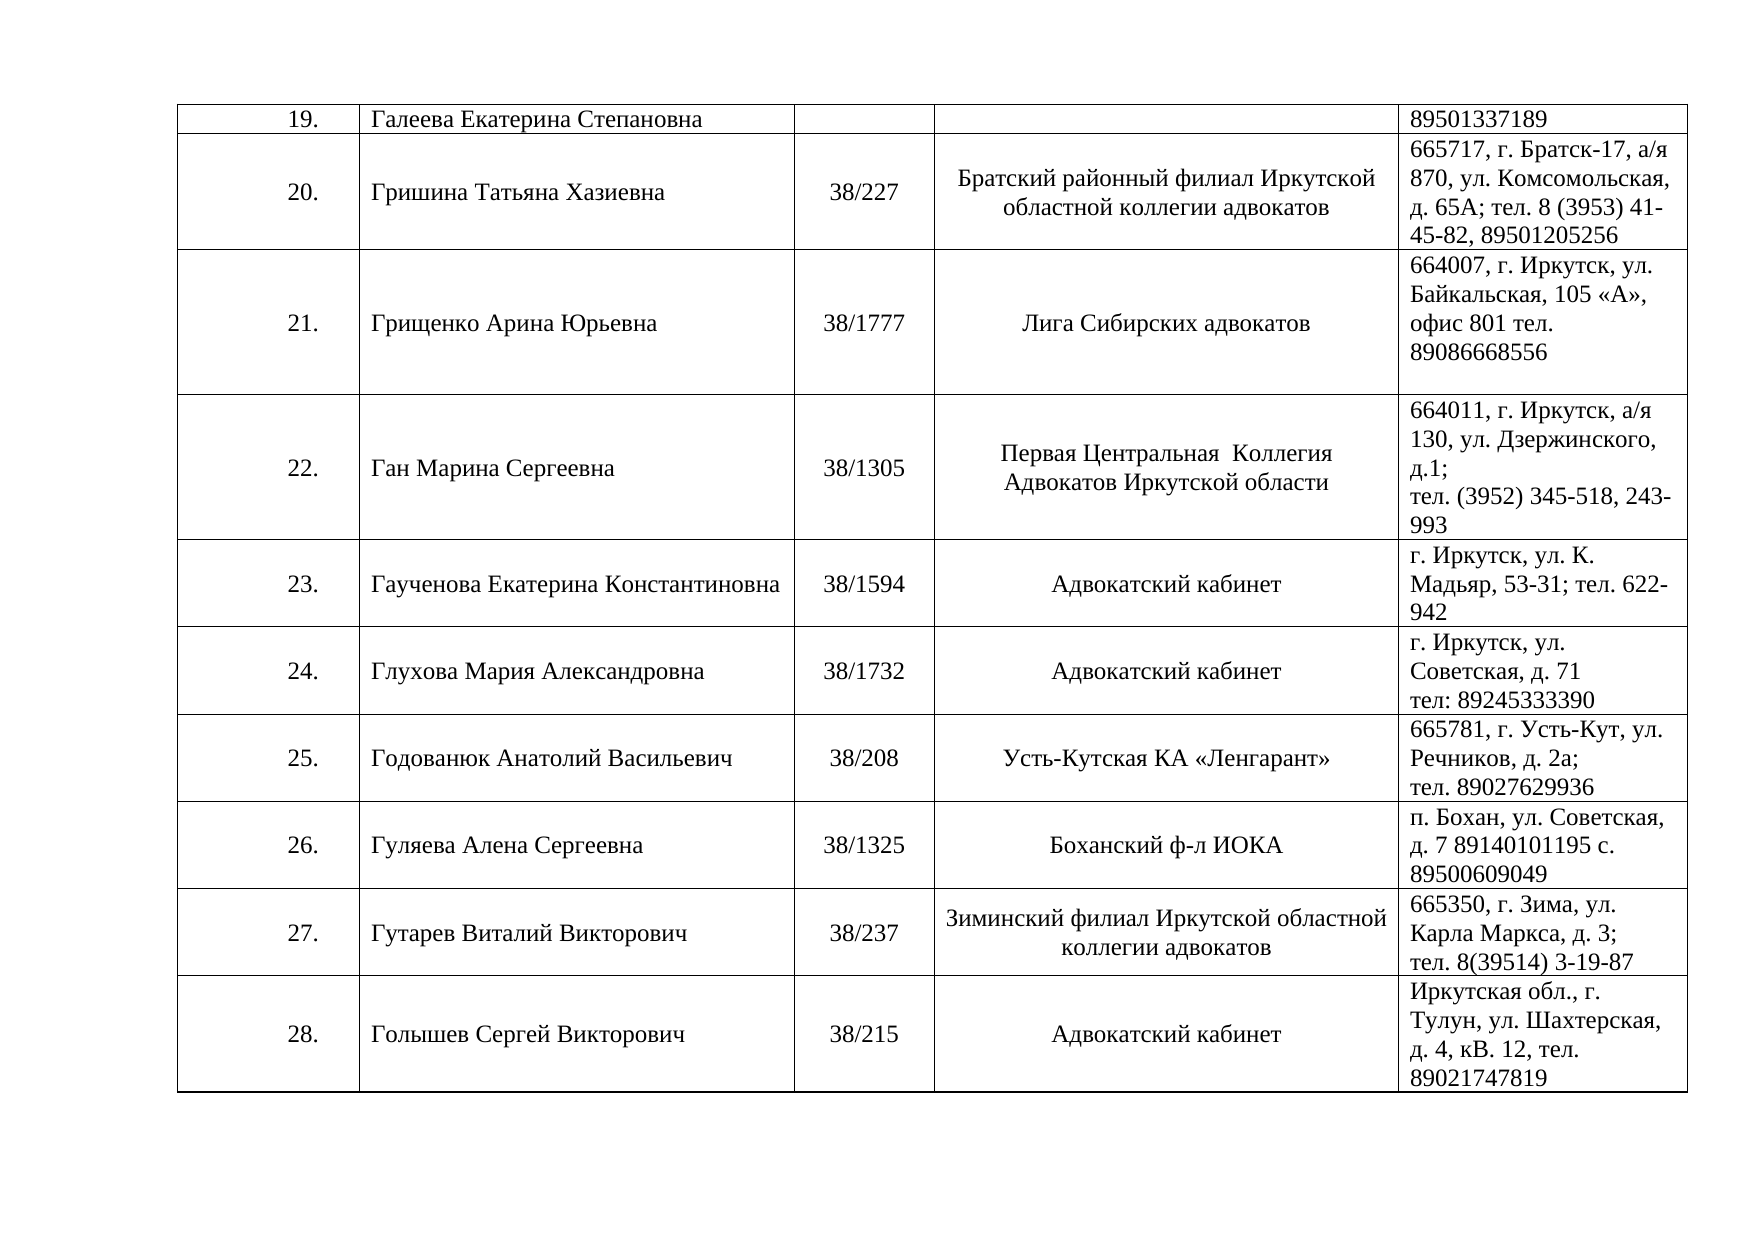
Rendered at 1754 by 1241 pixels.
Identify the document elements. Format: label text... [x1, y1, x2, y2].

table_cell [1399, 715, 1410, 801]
table_cell [1387, 105, 1398, 133]
table_cell Гришина Татьяна Хазиевна [360, 134, 794, 249]
table_cell Братский районный филиал Иркутской областной коллегии адвокатов [935, 134, 1398, 249]
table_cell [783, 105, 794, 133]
table_cell Первая Центральная Коллегия Адвокатов Иркутской области [935, 395, 1398, 539]
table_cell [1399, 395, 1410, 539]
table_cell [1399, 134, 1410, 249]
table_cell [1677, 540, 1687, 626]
table_cell Боханский ф-л ИОКА [935, 802, 1398, 888]
table_cell [178, 889, 359, 975]
table_cell [935, 105, 945, 133]
table_cell [178, 395, 359, 539]
table_cell 38/1594 [795, 540, 934, 626]
table_cell Усть-Кутская КА «Ленгарант» [935, 715, 1398, 801]
table_cell Адвокатский кабинет [935, 976, 1398, 1091]
table_cell Глухова Мария Александровна [360, 627, 794, 713]
table_cell 38/1325 [795, 802, 934, 888]
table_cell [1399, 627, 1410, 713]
table_cell [178, 627, 359, 713]
table_cell [178, 250, 359, 394]
table_cell Лига Сибирских адвокатов [935, 250, 1398, 394]
table_cell Адвокатский кабинет [935, 627, 1398, 713]
table_cell 38/1777 [795, 250, 934, 394]
table_cell [178, 105, 263, 133]
table_cell Грищенко Арина Юрьевна [360, 250, 794, 394]
table_cell [178, 134, 359, 249]
table_cell [178, 802, 359, 888]
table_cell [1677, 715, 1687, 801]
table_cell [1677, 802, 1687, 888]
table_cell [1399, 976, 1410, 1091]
table_cell [923, 105, 934, 133]
table_cell 664007, г. Иркутск, ул. Байкальская, 105 «А», офис 801 тел. 89086668556 [1399, 250, 1687, 394]
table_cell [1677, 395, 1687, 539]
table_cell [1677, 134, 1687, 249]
table_cell [178, 976, 359, 1091]
table_cell 38/1732 [795, 627, 934, 713]
table_cell 38/1305 [795, 395, 934, 539]
table_cell Ган Марина Сергеевна [360, 395, 794, 539]
table_cell [348, 105, 359, 133]
table_cell 38/215 [795, 976, 934, 1091]
table_cell 38/227 [795, 134, 934, 249]
table_cell Гуляева Алена Сергеевна [360, 802, 794, 888]
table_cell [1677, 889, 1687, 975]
table_cell [178, 715, 359, 801]
table_cell 38/237 [795, 889, 934, 975]
table_cell Адвокатский кабинет [935, 540, 1398, 626]
table_cell Годованюк Анатолий Васильевич [360, 715, 794, 801]
table_cell Гутарев Виталий Викторович [360, 889, 794, 975]
table_cell Гаученова Екатерина Константиновна [360, 540, 794, 626]
table_cell [178, 540, 359, 626]
table_cell Зиминский филиал Иркутской областной коллегии адвокатов [935, 889, 1398, 975]
table_cell [795, 105, 805, 133]
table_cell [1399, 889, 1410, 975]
table_cell Голышев Сергей Викторович [360, 976, 794, 1091]
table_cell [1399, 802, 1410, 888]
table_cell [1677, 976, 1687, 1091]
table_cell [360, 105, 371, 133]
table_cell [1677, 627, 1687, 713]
table_cell 38/208 [795, 715, 934, 801]
